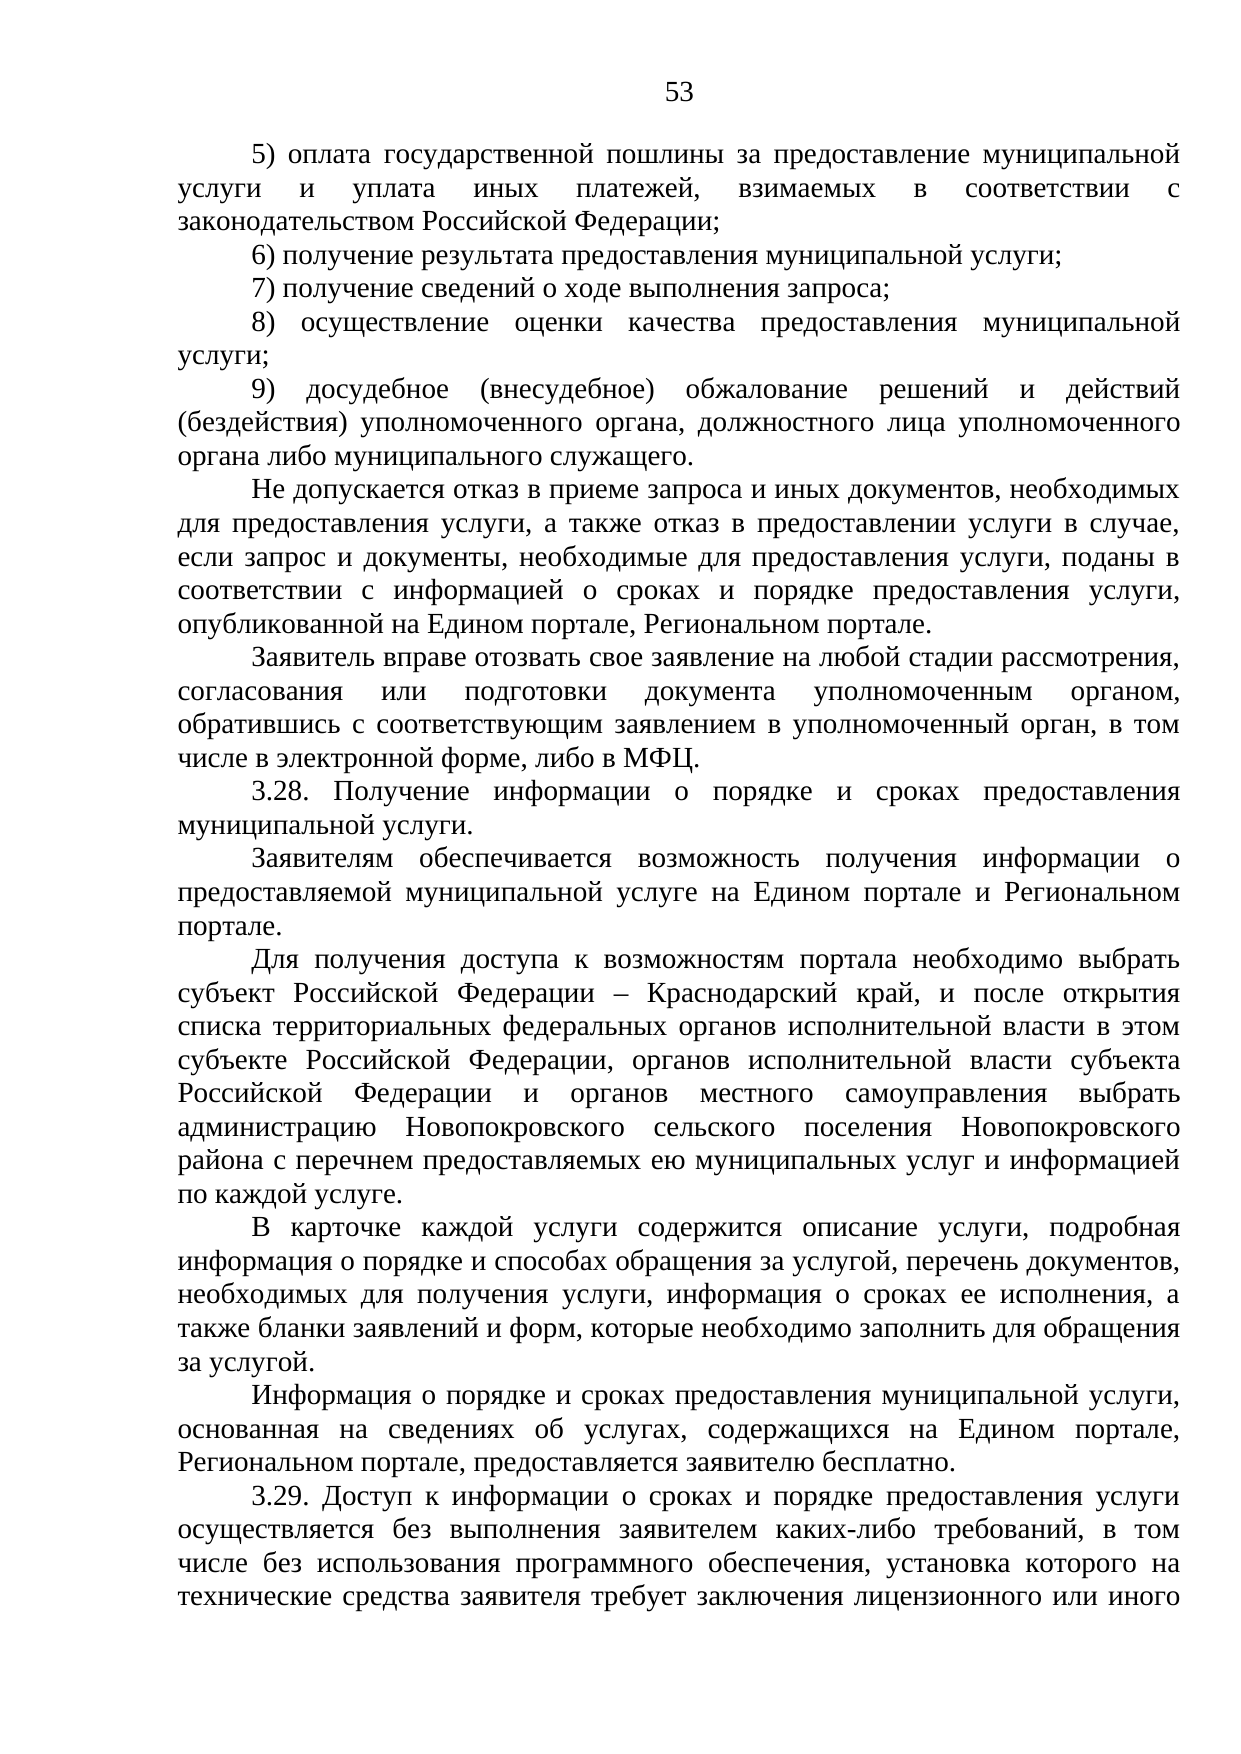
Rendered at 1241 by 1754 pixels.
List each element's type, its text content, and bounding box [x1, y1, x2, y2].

text Заявителям обеспечивается возможность получения информации о предоставляемой муниципальной услуге на Едином портале и Региональном портале. [177, 841, 1181, 941]
text 9) досудебное (внесудебное) обжалование решений и действий (бездействия) уполномоченного органа, должностного лица уполномоченного органа либо муниципального служащего. [177, 371, 1181, 472]
text Для получения доступа к возможностям портала необходимо выбрать субъект Российской Федерации – Краснодарский край, и после открытия списка территориальных федеральных органов исполнительной власти в этом субъекте Российской Федерации, органов исполнительной власти субъекта Российской Федерации и органов местного самоуправления выбрать администрацию Новопокровского сельского поселения Новопокровского района с перечнем предоставляемых ею муниципальных услуг и информацией по каждой услуге. [177, 941, 1181, 1209]
text Заявитель вправе отозвать свое заявление на любой стадии рассмотрения, согласования или подготовки документа уполномоченным органом, обратившись с соответствующим заявлением в уполномоченный орган, в том числе в электронной форме, либо в МФЦ. [177, 639, 1181, 773]
text 8) осуществление оценки качества предоставления муниципальной услуги; [177, 304, 1181, 371]
text В карточке каждой услуги содержится описание услуги, подробная информация о порядке и способах обращения за услугой, перечень документов, необходимых для получения услуги, информация о сроках ее исполнения, а также бланки заявлений и форм, которые необходимо заполнить для обращения за услугой. [177, 1209, 1181, 1377]
text 5) оплата государственной пошлины за предоставление муниципальной услуги и уплата иных платежей, взимаемых в соответствии с законодательством Российской Федерации; [177, 136, 1181, 237]
text 7) получение сведений о ходе выполнения запроса; [177, 270, 1181, 304]
text 3.28. Получение информации о порядке и сроках предоставления муниципальной услуги. [177, 773, 1181, 841]
text 6) получение результата предоставления муниципальной услуги; [177, 237, 1181, 270]
text Не допускается отказ в приеме запроса и иных документов, необходимых для предоставления услуги, а также отказ в предоставлении услуги в случае, если запрос и документы, необходимые для предоставления услуги, поданы в соответствии с информацией о сроках и порядке предоставления услуги, опубликованной на Едином портале, Региональном портале. [177, 472, 1181, 639]
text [177, 1478, 1181, 1612]
text Информация о порядке и сроках предоставления муниципальной услуги, основанная на сведениях об услугах, содержащихся на Едином портале, Региональном портале, предоставляется заявителю бесплатно. [177, 1377, 1181, 1478]
